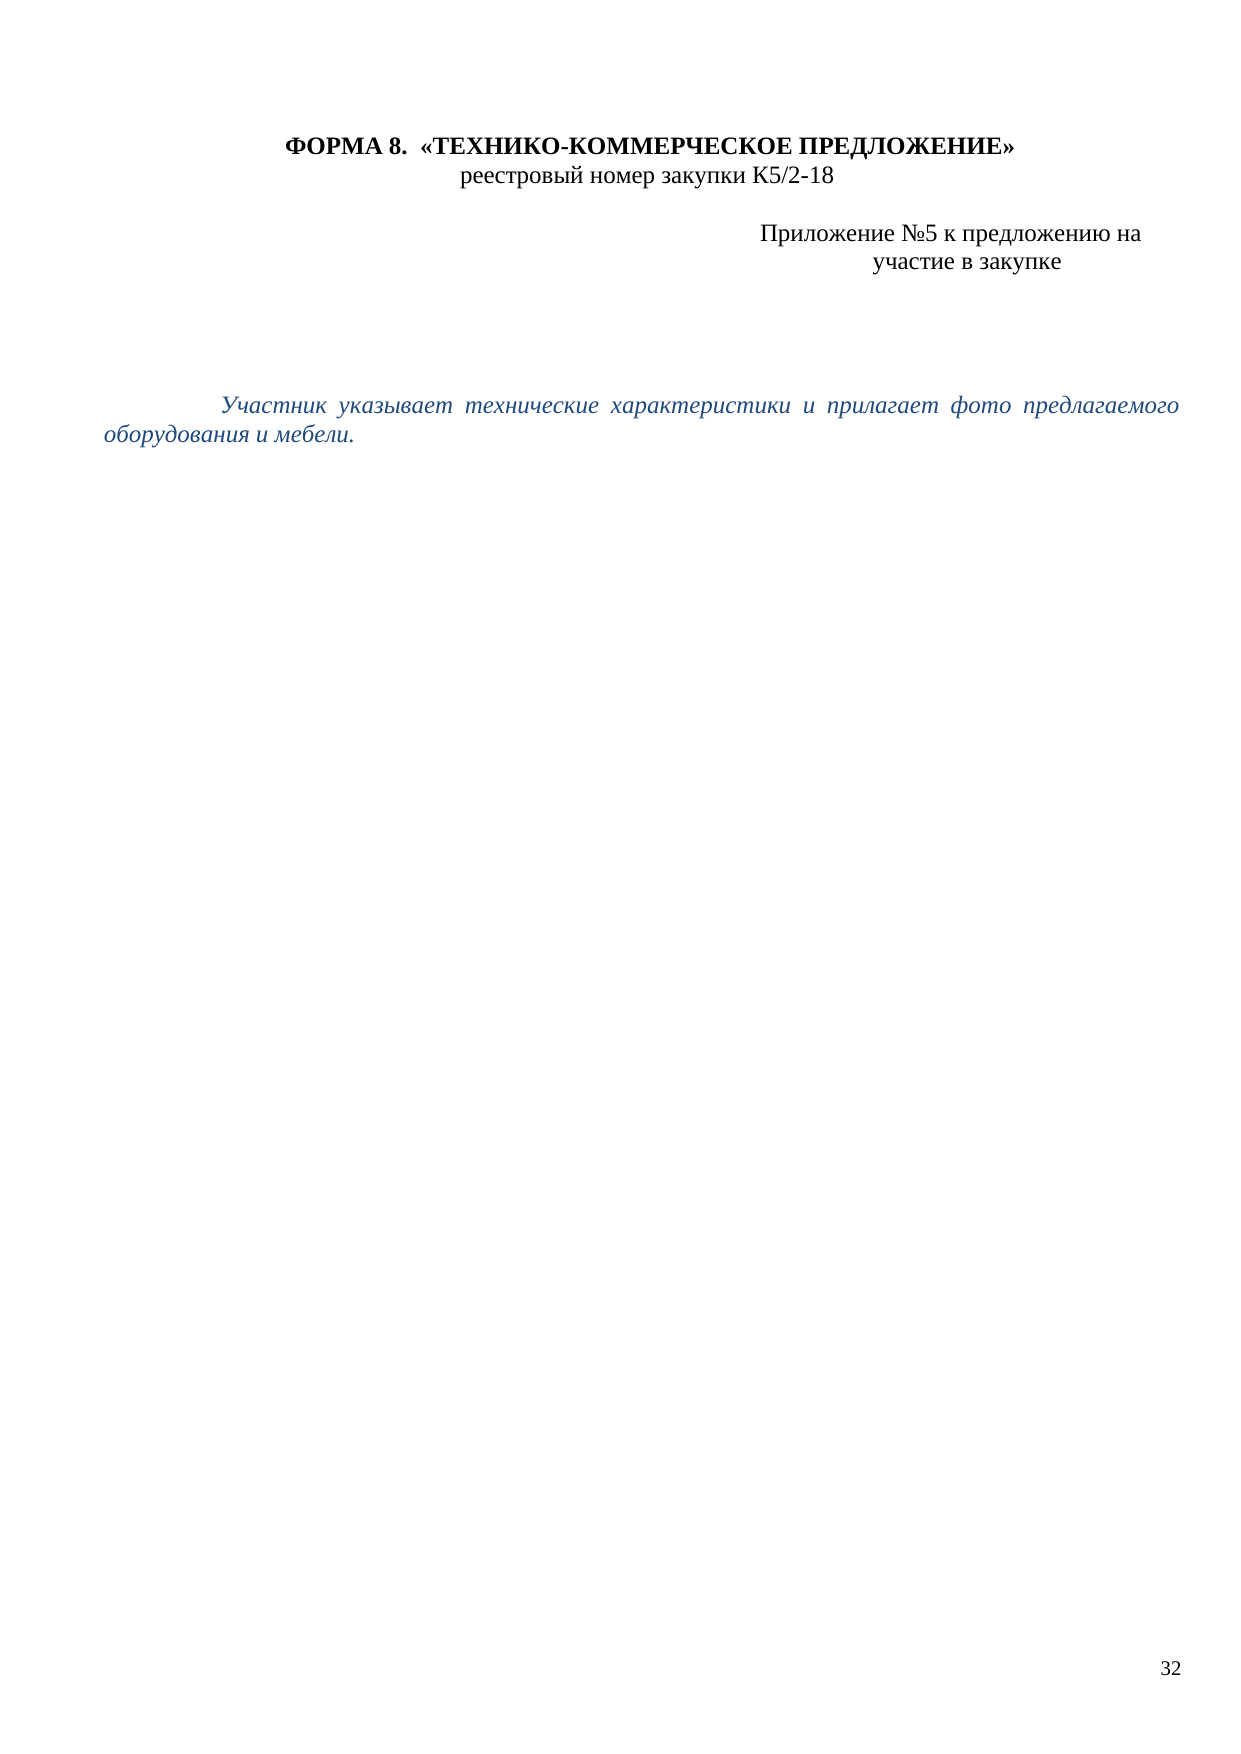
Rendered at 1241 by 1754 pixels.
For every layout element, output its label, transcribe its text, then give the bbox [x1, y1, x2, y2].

text ФОРМА 8. «ТЕХНИКО-КОММЕРЧЕСКОЕ ПРЕДЛОЖЕНИЕ» [103, 131, 1181, 160]
text реестровый номер закупки К5/2-18 [103, 160, 1181, 189]
text участие в закупке [103, 246, 1181, 275]
text Приложение №5 к предложению на [103, 218, 1181, 246]
text Участник указывает технические характеристики и прилагает фото предлагаемого оборудования и мебели. [103, 390, 1181, 448]
